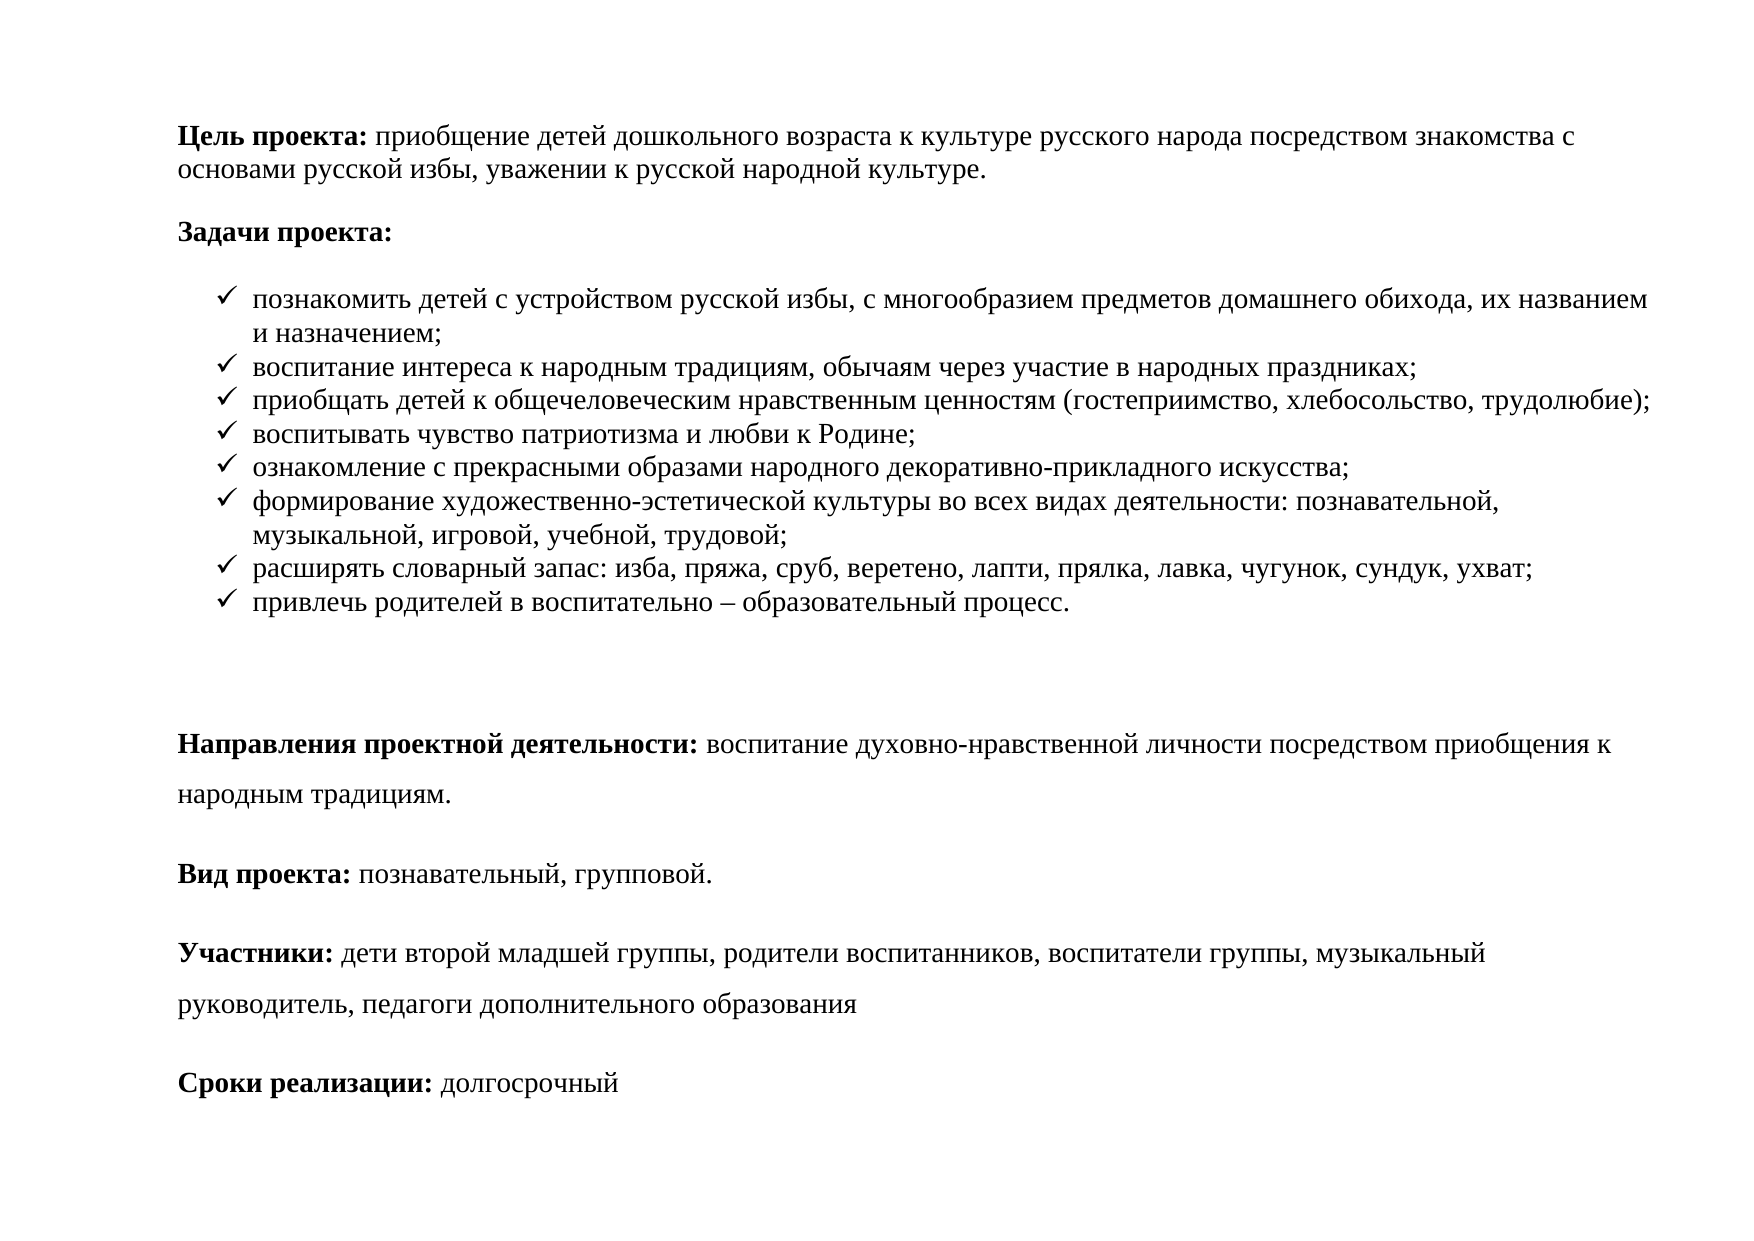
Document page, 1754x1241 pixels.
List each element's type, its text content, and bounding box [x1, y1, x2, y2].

text Сроки реализации: долгосрочный [177, 1065, 1665, 1099]
list расширять словарный запас: изба, пряжа, сруб, веретено, лапти, прялка, лавка, чугунок, сундук, ухват; [215, 550, 1665, 584]
list воспитывать чувство патриотизма и любви к Родине; [215, 416, 1665, 449]
list приобщать детей к общечеловеческим нравственным ценностям (гостеприимство, хлебосольство, трудолюбие); [215, 382, 1665, 416]
list формирование художественно-эстетической культуры во всех видах деятельности: познавательной, музыкальной, игровой, учебной, трудовой; [215, 483, 1665, 550]
text Цель проекта: приобщение детей дошкольного возраста к культуре русского народа посредством знакомства с основами русской избы, уважении к русской народной культуре. [177, 118, 1665, 185]
list привлечь родителей в воспитательно – образовательный процесс. [215, 584, 1665, 618]
text Вид проекта: познавательный, групповой. [177, 856, 1665, 889]
text Направления проектной деятельности: воспитание духовно-нравственной личности посредством приобщения к народным традициям. [177, 726, 1665, 810]
list познакомить детей с устройством русской избы, с многообразием предметов домашнего обихода, их названием и назначением; [215, 281, 1665, 349]
text Задачи проекта: [177, 214, 1665, 248]
list ознакомление с прекрасными образами народного декоративно-прикладного искусства; [215, 449, 1665, 483]
text Участники: дети второй младшей группы, родители воспитанников, воспитатели группы, музыкальный руководитель, педагоги дополнительного образования [177, 936, 1665, 1019]
list воспитание интереса к народным традициям, обычаям через участие в народных праздниках; [215, 349, 1665, 382]
